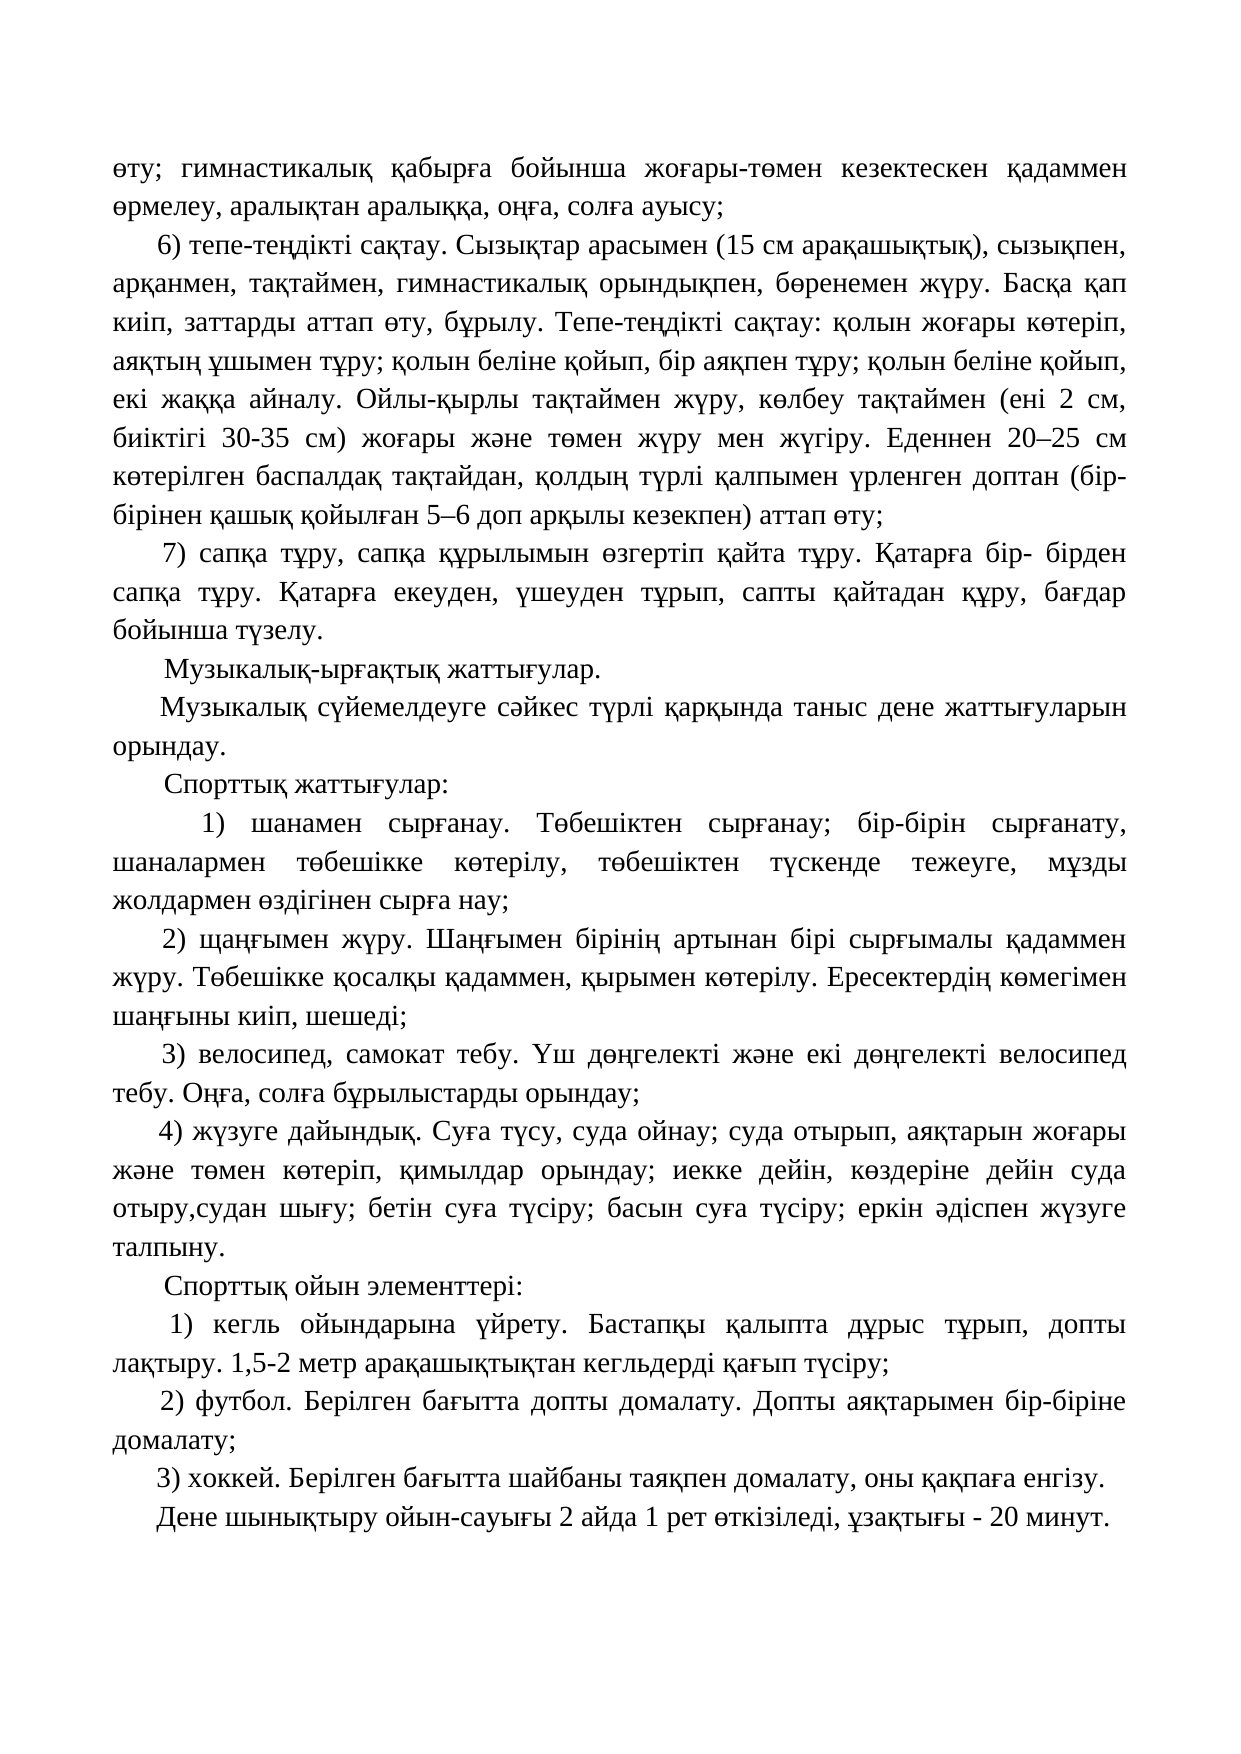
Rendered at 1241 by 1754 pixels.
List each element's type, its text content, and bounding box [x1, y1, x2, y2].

text 7) сапқа тұру, сапқа құрылымын өзгертіп қайта тұру. Қатарға бір- бірден сапқа тұру. Қатарға екеуден, үшеуден тұрып, сапты қайтадан құру, бағдар бойынша түзелу. [112, 535, 1128, 646]
text 3) хоккей. Берілген бағытта шайбаны таяқпен домалату, оны қақпаға енгізу. [112, 1460, 1128, 1494]
text Музыкалық-ырғақтық жаттығулар. [112, 651, 1128, 684]
text 1) кегль ойындарына үйрету. Бастапқы қалыпта дұрыс тұрып, допты лақтыру. 1,5-2 метр арақашықтықтан кегльдерді қағып түсіру; [112, 1306, 1128, 1378]
text 1) шанамен сырғанау. Төбешіктен сырғанау; бір-бірін сырғанату, шаналармен төбешікке көтерілу, төбешіктен түскенде тежеуге, мұзды жолдармен өздігінен сырға нау; [112, 805, 1128, 916]
text 6) тепе-теңдікті сақтау. Сызықтар арасымен (15 см арақашықтық), сызықпен, арқанмен, тақтаймен, гимнастикалық орындықпен, бөренемен жүру. Басқа қап киіп, заттарды аттап өту, бұрылу. Тепе-теңдікті сақтау: қолын жоғары көтеріп, аяқтың ұшымен тұру; қолын беліне қойып, бір аяқпен тұру; қолын беліне қойып, екі жаққа айналу. Ойлы-қырлы тақтаймен жүру, көлбеу тақтаймен (ені 2 см, биіктігі 30-35 см) жоғары және төмен жүру мен жүгіру. Еденнен 20–25 см көтерілген баспалдақ тақтайдан, қолдың түрлі қалпымен үрленген доптан (бір-бірінен қашық қойылған 5–6 доп арқылы кезекпен) аттап өту; [112, 227, 1128, 530]
text 2) футбол. Берілген бағытта допты домалату. Допты аяқтарымен бір-біріне домалату; [112, 1383, 1128, 1455]
text Спорттық ойын элементтері: [112, 1268, 1128, 1301]
text 2) щаңғымен жүру. Шаңғымен бірінің артынан бірі сырғымалы қадаммен жүру. Төбешікке қосалқы қадаммен, қырымен көтерілу. Ересектердің көмегімен шаңғыны киіп, шешеді; [112, 921, 1128, 1031]
text 4) жүзуге дайындық. Суға түсу, суда ойнау; суда отырып, аяқтарын жоғары және төмен көтеріп, қимылдар орындау; иекке дейін, көздеріне дейін суда отыру,судан шығу; бетін суға түсіру; басын суға түсіру; еркін әдіспен жүзуге талпыну. [112, 1113, 1128, 1263]
text Спорттық жаттығулар: [112, 767, 1128, 800]
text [112, 150, 1128, 222]
text Музыкалық сүйемелдеуге сәйкес түрлі қарқында таныс дене жаттығуларын орындау. [112, 689, 1128, 762]
text Дене шынықтыру ойын-сауығы 2 айда 1 рет өткізіледі, ұзақтығы - 20 минут. [112, 1499, 1128, 1532]
text 3) велосипед, самокат тебу. Үш дөңгелекті және екі дөңгелекті велосипед тебу. Оңға, солға бұрылыстарды орындау; [112, 1036, 1128, 1108]
